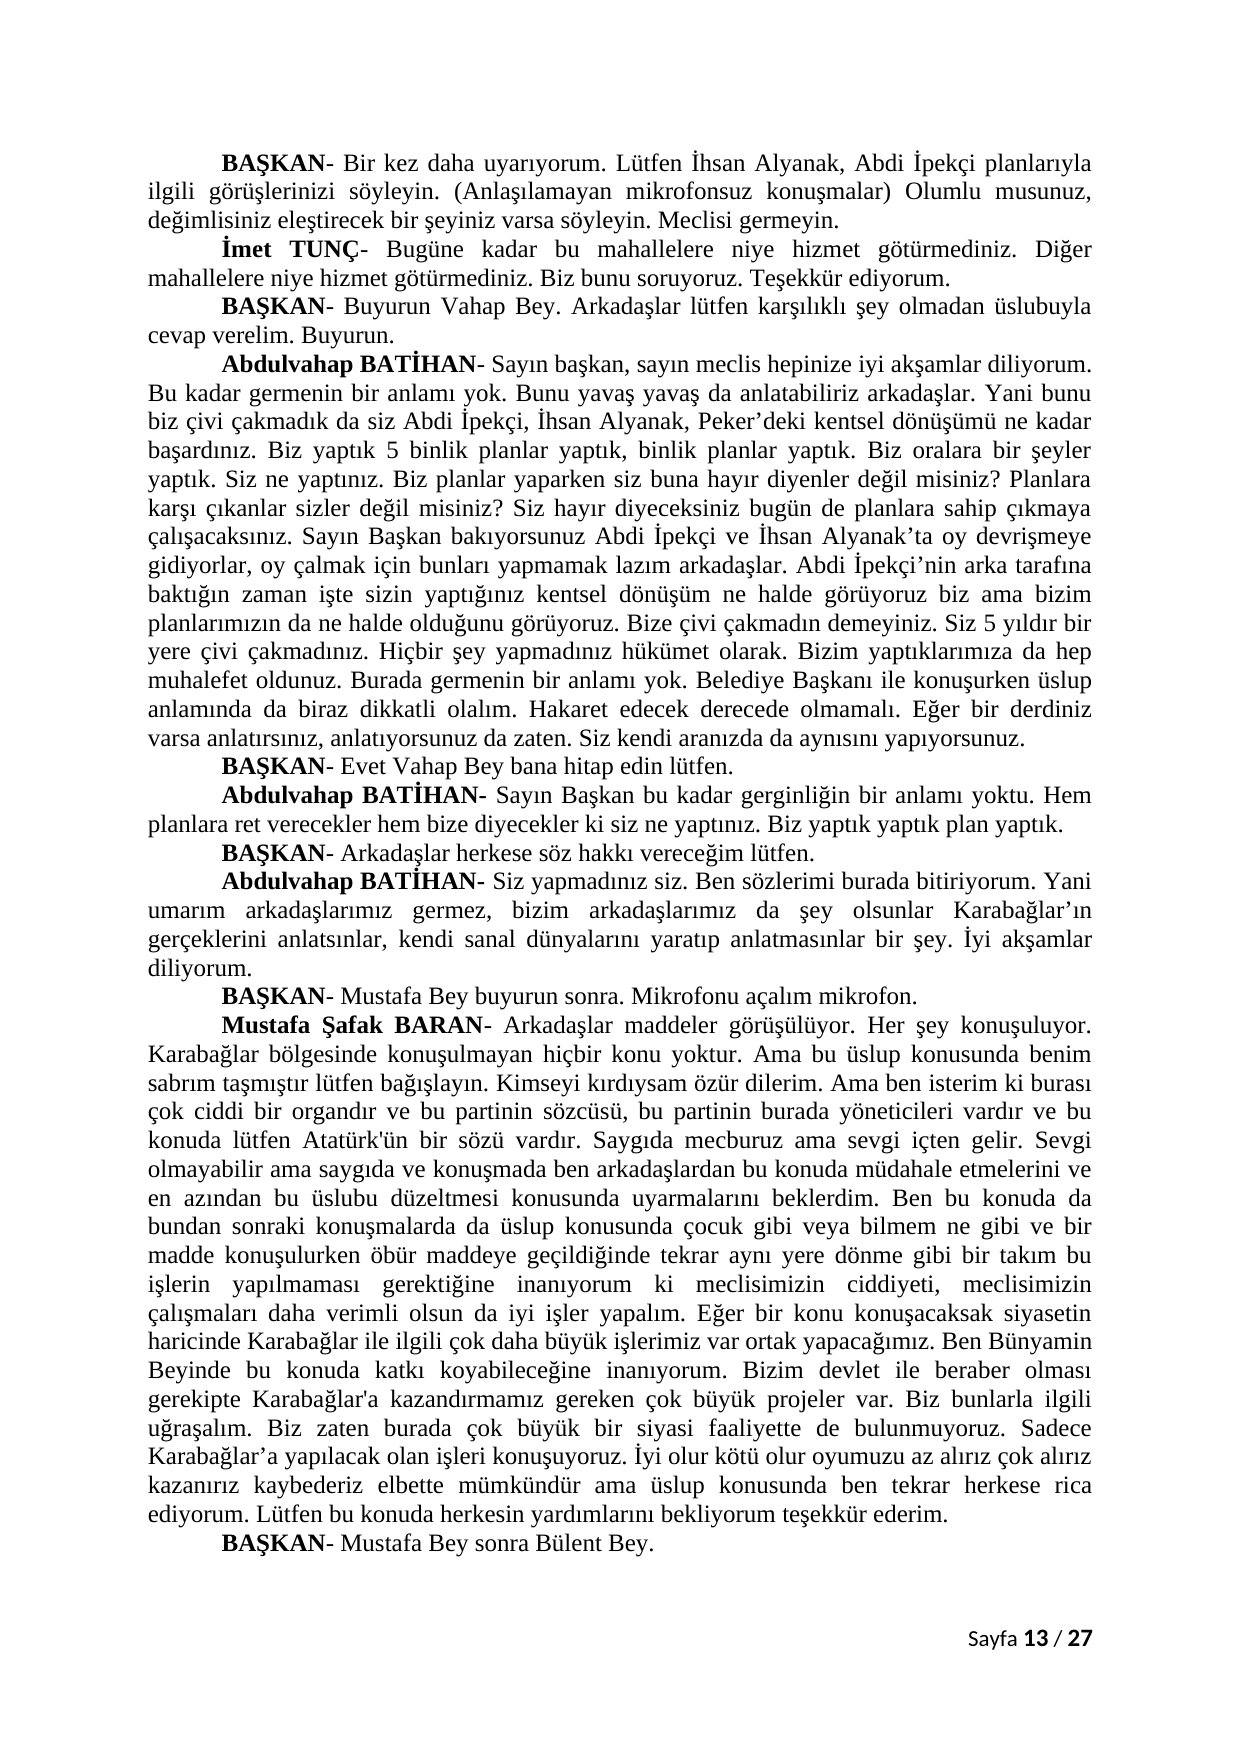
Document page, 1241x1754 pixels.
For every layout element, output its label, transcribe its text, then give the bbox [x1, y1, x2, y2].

text BAŞKAN- Bir kez daha uyarıyorum. Lütfen İhsan Alyanak, Abdi İpekçi planlarıyla ilgili görüşlerinizi söyleyin. (Anlaşılamayan mikrofonsuz konuşmalar) Olumlu musunuz, değimlisiniz eleştirecek bir şeyiniz varsa söyleyin. Meclisi germeyin. [148, 148, 1093, 234]
text Mustafa Şafak BARAN- Arkadaşlar maddeler görüşülüyor. Her şey konuşuluyor. Karabağlar bölgesinde konuşulmayan hiçbir konu yoktur. Ama bu üslup konusunda benim sabrım taşmıştır lütfen bağışlayın. Kimseyi kırdıysam özür dilerim. Ama ben isterim ki burası çok ciddi bir organdır ve bu partinin sözcüsü, bu partinin burada yöneticileri vardır ve bu konuda lütfen Atatürk'ün bir sözü vardır. Saygıda mecburuz ama sevgi içten gelir. Sevgi olmayabilir ama saygıda ve konuşmada ben arkadaşlardan bu konuda müdahale etmelerini ve en azından bu üslubu düzeltmesi konusunda uyarmalarını beklerdim. Ben bu konuda da bundan sonraki konuşmalarda da üslup konusunda çocuk gibi veya bilmem ne gibi ve bir madde konuşulurken öbür maddeye geçildiğinde tekrar aynı yere dönme gibi bir takım bu işlerin yapılmaması gerektiğine inanıyorum ki meclisimizin ciddiyeti, meclisimizin çalışmaları daha verimli olsun da iyi işler yapalım. Eğer bir konu konuşacaksak siyasetin haricinde Karabağlar ile ilgili çok daha büyük işlerimiz var ortak yapacağımız. Ben Bünyamin Beyinde bu konuda katkı koyabileceğine inanıyorum. Bizim devlet ile beraber olması gerekipte Karabağlar'a kazandırmamız gereken çok büyük projeler var. Biz bunlarla ilgili uğraşalım. Biz zaten burada çok büyük bir siyasi faaliyette de bulunmuyoruz. Sadece Karabağlar’a yapılacak olan işleri konuşuyoruz. İyi olur kötü olur oyumuzu az alırız çok alırız kazanırız kaybederiz elbette mümkündür ama üslup konusunda ben tekrar herkese rica ediyorum. Lütfen bu konuda herkesin yardımlarını bekliyorum teşekkür ederim. [148, 1010, 1093, 1528]
text BAŞKAN- Mustafa Bey sonra Bülent Bey. [148, 1528, 1093, 1556]
text BAŞKAN- Buyurun Vahap Bey. Arkadaşlar lütfen karşılıklı şey olmadan üslubuyla cevap verelim. Buyurun. [148, 291, 1093, 349]
text İmet TUNÇ- Bugüne kadar bu mahallelere niye hizmet götürmediniz. Diğer mahallelere niye hizmet götürmediniz. Biz bunu soruyoruz. Teşekkür ediyorum. [148, 234, 1093, 291]
text BAŞKAN- Evet Vahap Bey bana hitap edin lütfen. [148, 751, 1093, 780]
text Abdulvahap BATİHAN- Sayın başkan, sayın meclis hepinize iyi akşamlar diliyorum. Bu kadar germenin bir anlamı yok. Bunu yavaş yavaş da anlatabiliriz arkadaşlar. Yani bunu biz çivi çakmadık da siz Abdi İpekçi, İhsan Alyanak, Peker’deki kentsel dönüşümü ne kadar başardınız. Biz yaptık 5 binlik planlar yaptık, binlik planlar yaptık. Biz oralara bir şeyler yaptık. Siz ne yaptınız. Biz planlar yaparken siz buna hayır diyenler değil misiniz? Planlara karşı çıkanlar sizler değil misiniz? Siz hayır diyeceksiniz bugün de planlara sahip çıkmaya çalışacaksınız. Sayın Başkan bakıyorsunuz Abdi İpekçi ve İhsan Alyanak’ta oy devrişmeye gidiyorlar, oy çalmak için bunları yapmamak lazım arkadaşlar. Abdi İpekçi’nin arka tarafına baktığın zaman işte sizin yaptığınız kentsel dönüşüm ne halde görüyoruz biz ama bizim planlarımızın da ne halde olduğunu görüyoruz. Bize çivi çakmadın demeyiniz. Siz 5 yıldır bir yere çivi çakmadınız. Hiçbir şey yapmadınız hükümet olarak. Bizim yaptıklarımıza da hep muhalefet oldunuz. Burada germenin bir anlamı yok. Belediye Başkanı ile konuşurken üslup anlamında da biraz dikkatli olalım. Hakaret edecek derecede olmamalı. Eğer bir derdiniz varsa anlatırsınız, anlatıyorsunuz da zaten. Siz kendi aranızda da aynısını yapıyorsunuz. [148, 349, 1093, 751]
text Abdulvahap BATİHAN- Siz yapmadınız siz. Ben sözlerimi burada bitiriyorum. Yani umarım arkadaşlarımız germez, bizim arkadaşlarımız da şey olsunlar Karabağlar’ın gerçeklerini anlatsınlar, kendi sanal dünyalarını yaratıp anlatmasınlar bir şey. İyi akşamlar diliyorum. [148, 866, 1093, 981]
text BAŞKAN- Mustafa Bey buyurun sonra. Mikrofonu açalım mikrofon. [148, 981, 1093, 1010]
text BAŞKAN- Arkadaşlar herkese söz hakkı vereceğim lütfen. [148, 838, 1093, 866]
text Abdulvahap BATİHAN- Sayın Başkan bu kadar gerginliğin bir anlamı yoktu. Hem planlara ret verecekler hem bize diyecekler ki siz ne yaptınız. Biz yaptık yaptık plan yaptık. [148, 780, 1093, 838]
